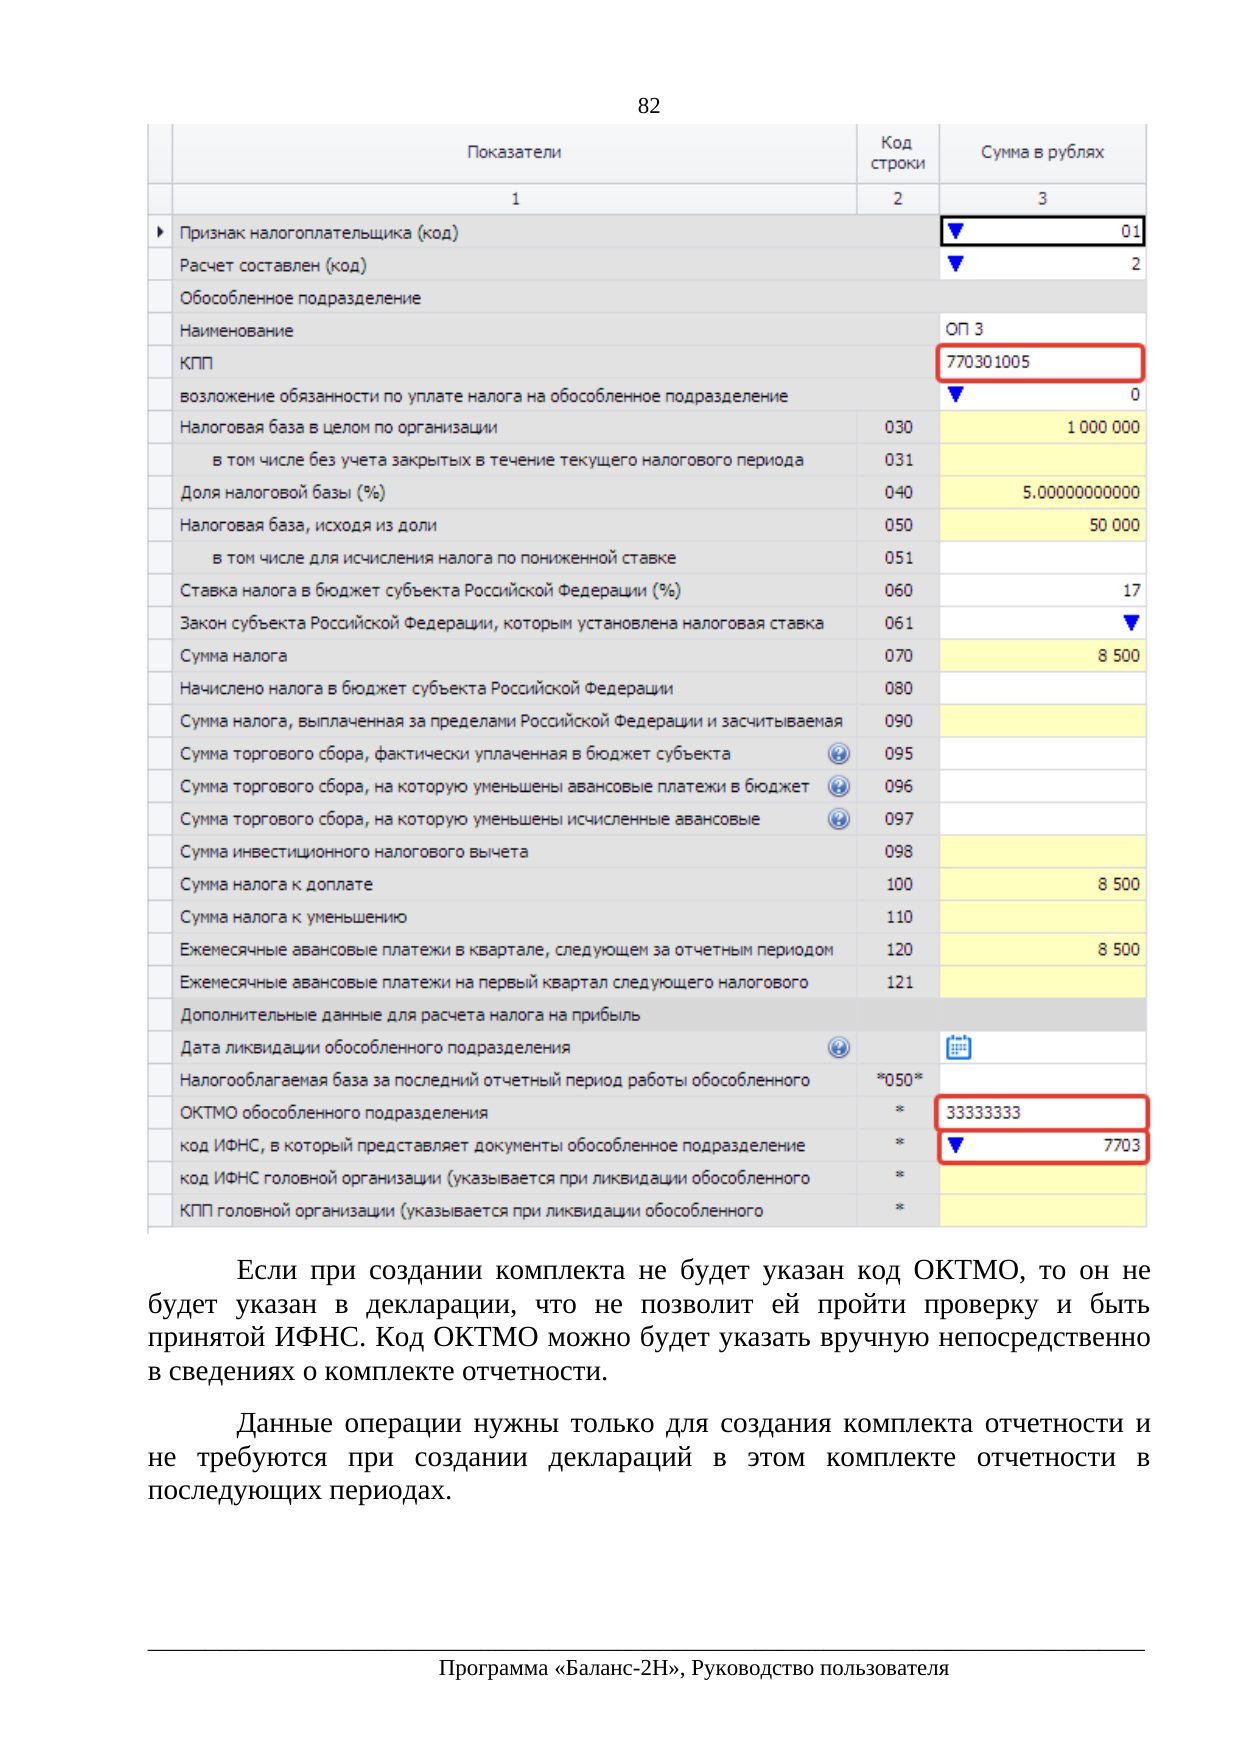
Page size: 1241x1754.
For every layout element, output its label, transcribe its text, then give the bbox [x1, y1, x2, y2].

text Если при создании комплекта не будет указан код ОКТМО, то он не будет указан в декларации, что не позволит ей пройти проверку и быть принятой ИФНС. Код ОКТМО можно будет указать вручную непосредственно в сведениях о комплекте отчетности. [148, 1252, 1152, 1387]
picture [147, 124, 1152, 1234]
text Данные операции нужны только для создания комплекта отчетности и не требуются при создании деклараций в этом комплекте отчетности в последующих периодах. [148, 1405, 1152, 1506]
